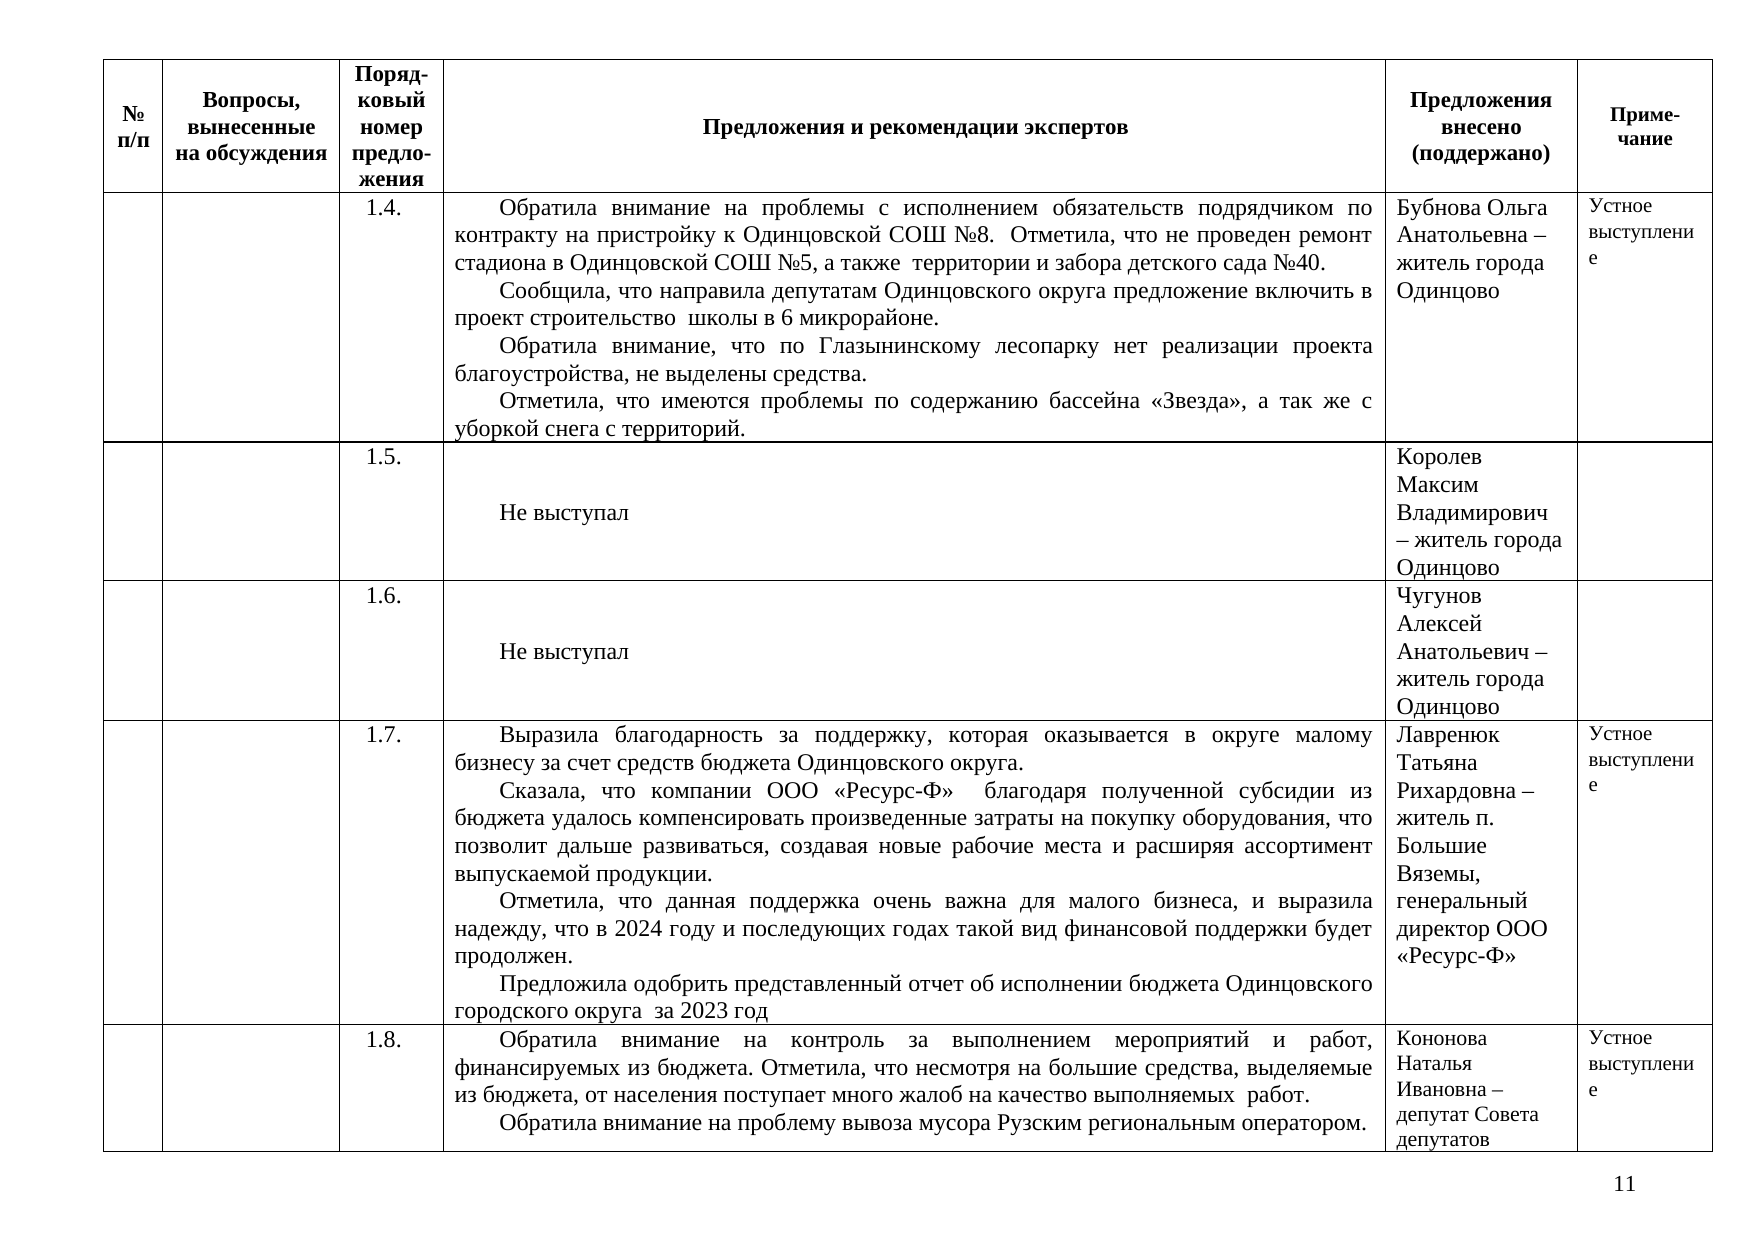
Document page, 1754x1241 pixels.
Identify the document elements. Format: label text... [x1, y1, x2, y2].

table_cell 1.4. [340, 193, 443, 441]
table_cell Устное выступление [1578, 193, 1712, 441]
table_cell [104, 1025, 162, 1151]
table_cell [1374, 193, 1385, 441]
table_cell [1578, 443, 1712, 580]
table_header Предложения внесено (поддержано) [1386, 60, 1577, 192]
table_cell [104, 193, 162, 441]
table_cell Не выступал [444, 443, 1385, 580]
table_header Предложения и рекомендации экспертов [444, 60, 1385, 192]
table_cell [163, 1025, 339, 1151]
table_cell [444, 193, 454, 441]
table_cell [444, 1025, 1385, 1151]
table_cell [163, 193, 339, 441]
table_cell 1.7. [340, 721, 443, 1024]
table_cell 1.5. [340, 443, 443, 580]
table_header Поряд-ковый номер предло-жения [340, 60, 443, 192]
table_cell Устное выступление [1578, 1025, 1712, 1151]
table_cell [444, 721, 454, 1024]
table_cell [163, 581, 339, 719]
table_cell [163, 443, 339, 580]
table_cell [163, 721, 339, 1024]
table_cell 1.8. [340, 1025, 443, 1151]
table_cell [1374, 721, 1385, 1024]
table_cell Не выступал [444, 581, 1385, 719]
table_cell [104, 443, 162, 580]
table_header Приме-чание [1578, 60, 1712, 192]
table_cell Бубнова Ольга Анатольевна – житель города Одинцово [1386, 193, 1577, 441]
table_cell [1578, 581, 1712, 719]
table_cell [104, 721, 162, 1024]
table_cell Лавренюк Татьяна Рихардовна – житель п. Большие Вяземы, генеральный директор ООО «Ресурс-Ф» [1386, 721, 1577, 1024]
table_cell 1.6. [340, 581, 443, 719]
table_header Вопросы, вынесенные на обсуждения [163, 60, 339, 192]
table_cell [104, 581, 162, 719]
table_cell Королев Максим Владимирович – житель города Одинцово [1386, 443, 1577, 580]
table_cell Чугунов Алексей Анатольевич – житель города Одинцово [1386, 581, 1577, 719]
table_header № п/п [104, 60, 162, 192]
table_cell Устное выступление [1578, 721, 1712, 1024]
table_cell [1386, 1025, 1577, 1151]
